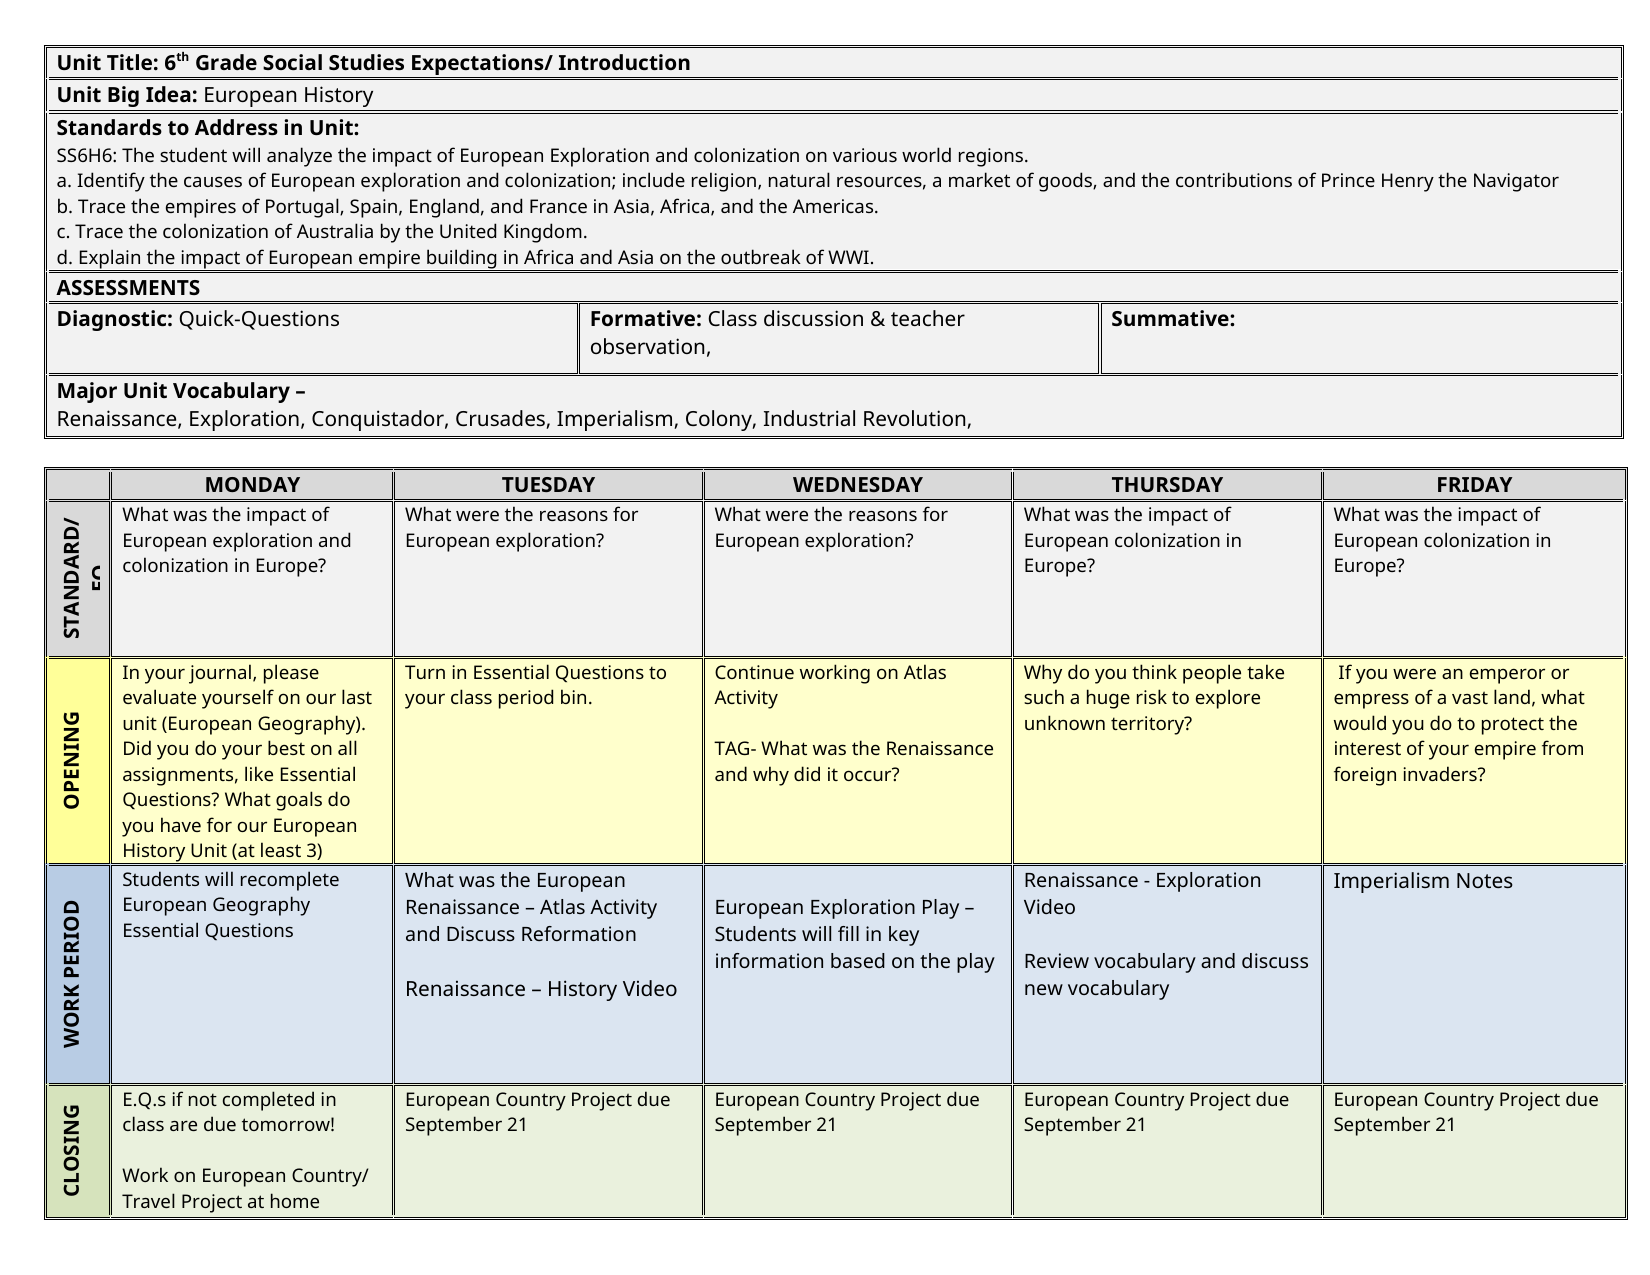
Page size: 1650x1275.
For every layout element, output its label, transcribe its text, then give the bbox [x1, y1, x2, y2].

table_header FRIDAY [1322, 470, 1625, 499]
table_header [45, 468, 111, 499]
table_cell Renaissance - Exploration Video Review vocabulary and discuss new vocabulary [1014, 866, 1321, 1083]
table_cell Students will recomplete European Geography Essential Questions [112, 866, 392, 1083]
table_cell If you were an emperor or empress of a vast land, what would you do to protect the interest of your empire from foreign invaders? [1324, 656, 1625, 863]
table_cell European Country Project due September 21 [1013, 1086, 1322, 1217]
table_cell Formative: Class discussion & teacher observation, [580, 304, 1098, 373]
table_cell What were the reasons for European exploration? [705, 502, 1011, 656]
table_cell Summative: [1100, 301, 1622, 373]
table_cell Unit Big Idea: European History [47, 77, 1621, 110]
table_cell European Country Project due September 21 [703, 1086, 1012, 1217]
table_cell Imperialism Notes [1322, 863, 1627, 1083]
table_cell What were the reasons for European exploration? [395, 502, 702, 656]
table_cell WORK PERIOD [45, 863, 111, 1083]
table_cell CLOSING [45, 1083, 111, 1217]
table_cell Continue working on Atlas Activity TAG- What was the Renaissance and why did it occur? [705, 659, 1011, 863]
table_cell Why do you think people take such a huge risk to explore unknown territory? [1014, 659, 1321, 863]
table_header TUESDAY [394, 470, 703, 499]
table_cell What was the impact of European colonization in Europe? [1014, 502, 1321, 656]
table_cell ASSESSMENTS [47, 270, 1621, 301]
table_cell Major Unit Vocabulary – Renaissance, Exploration, Conquistador, Crusades, Imperialism, Colony, Industrial Revolution, [45, 373, 1622, 436]
table_cell European Country Project due September 21 [1322, 1083, 1627, 1217]
table_cell OPENING [47, 656, 109, 863]
table_header MONDAY [111, 468, 394, 499]
table_cell What was the impact of European colonization in Europe? [1324, 499, 1625, 656]
table_header Unit Title: 6th Grade Social Studies Expectations/ Introduction [47, 48, 1621, 77]
table_cell European Exploration Play – Students will fill in key information based on the play [705, 866, 1011, 1083]
table_cell What was the European Renaissance – Atlas Activity and Discuss Reformation Renaissance – History Video [395, 866, 702, 1083]
table_cell In your journal, please evaluate yourself on our last unit (European Geography). Did you do your best on all assignments, like Essential Questions? What goals do you have for our European History Unit (at least 3) [112, 659, 392, 863]
table_cell Turn in Essential Questions to your class period bin. [395, 659, 702, 863]
table_cell European Country Project due September 21 [394, 1086, 703, 1217]
table_cell Standards to Address in Unit: SS6H6: The student will analyze the impact of European Exploration and colonization on various world regions. a. Identify the causes of European exploration and colonization; include religion, natural resources, a market of goods, and the contributions of Prince Henry the Navigator b. Trace the empires of Portugal, Spain, England, and France in Asia, Africa, and the Americas. c. Trace the colonization of Australia by the United Kingdom. d. Explain the impact of European empire building in Africa and Asia on the outbreak of WWI. [45, 110, 1622, 269]
table_header WEDNESDAY [703, 470, 1012, 499]
table_cell Diagnostic: Quick-Questions [45, 301, 578, 373]
table_cell E.Q.s if not completed in class are due tomorrow! Work on European Country/ Travel Project at home [111, 1083, 394, 1217]
table_cell What was the impact of European exploration and colonization in Europe? [112, 502, 392, 656]
table_cell STANDARD/EQ [47, 499, 109, 656]
table_header THURSDAY [1013, 470, 1322, 499]
